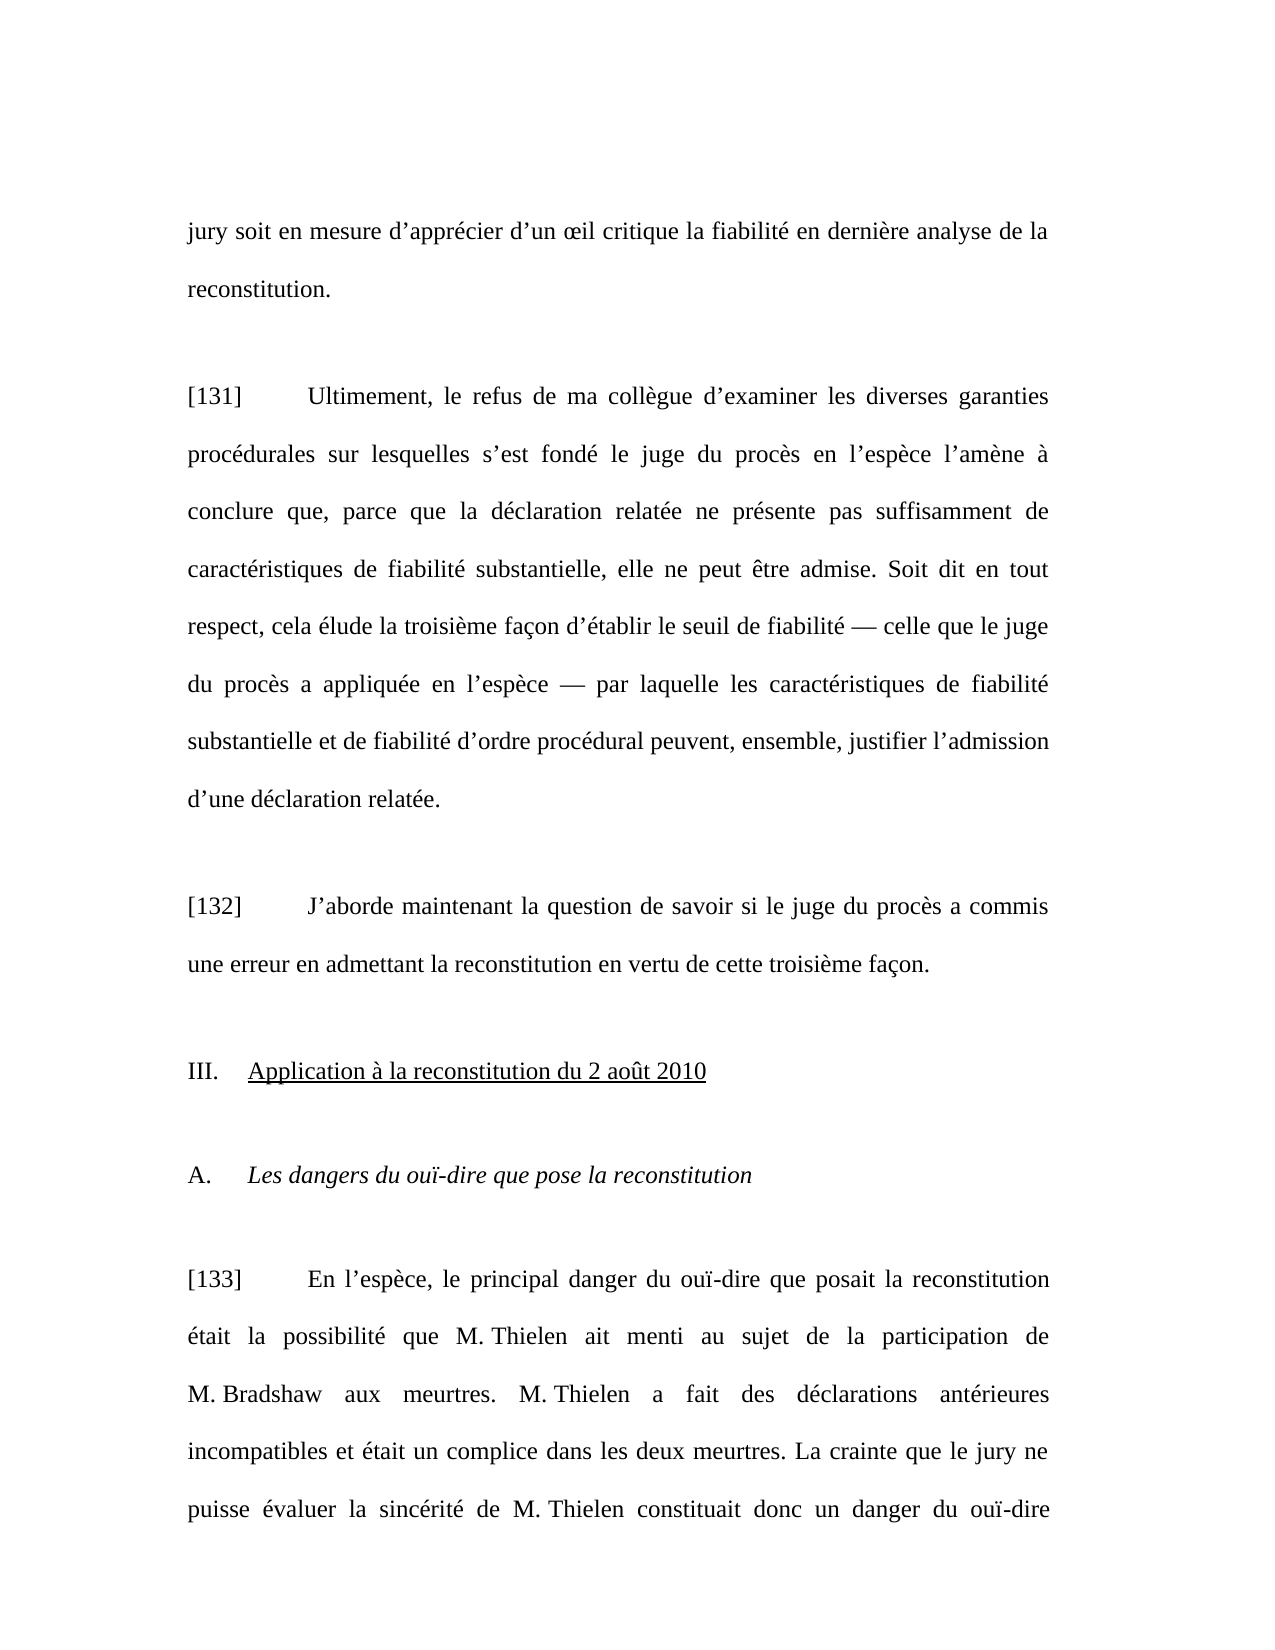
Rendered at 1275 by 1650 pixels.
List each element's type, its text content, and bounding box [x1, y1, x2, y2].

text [187, 216, 1050, 303]
text Ultimement, le refus de ma collègue d’examiner les diverses garanties procédurales sur lesquelles s’est fondé le juge du procès en l’espèce l’amène à conclure que, parce que la déclaration relatée ne présente pas suffisamment de caractéristiques de fiabilité substantielle, elle ne peut être admise. Soit dit en tout respect, cela élude la troisième façon d’établir le seuil de fiabilité — celle que le juge du procès a appliquée en l’espèce — par laquelle les caractéristiques de fiabilité substantielle et de fiabilité d’ordre procédural peuvent, ensemble, justifier l’admission d’une déclaration relatée. [187, 381, 1050, 813]
text J’aborde maintenant la question de savoir si le juge du procès a commis une erreur en admettant la reconstitution en vertu de cette troisième façon. [187, 891, 1050, 978]
title III. Application à la reconstitution du 2 août 2010 [187, 1056, 1050, 1085]
title Les dangers du ouï-dire que pose la reconstitution [187, 1160, 1050, 1189]
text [187, 1264, 1050, 1523]
